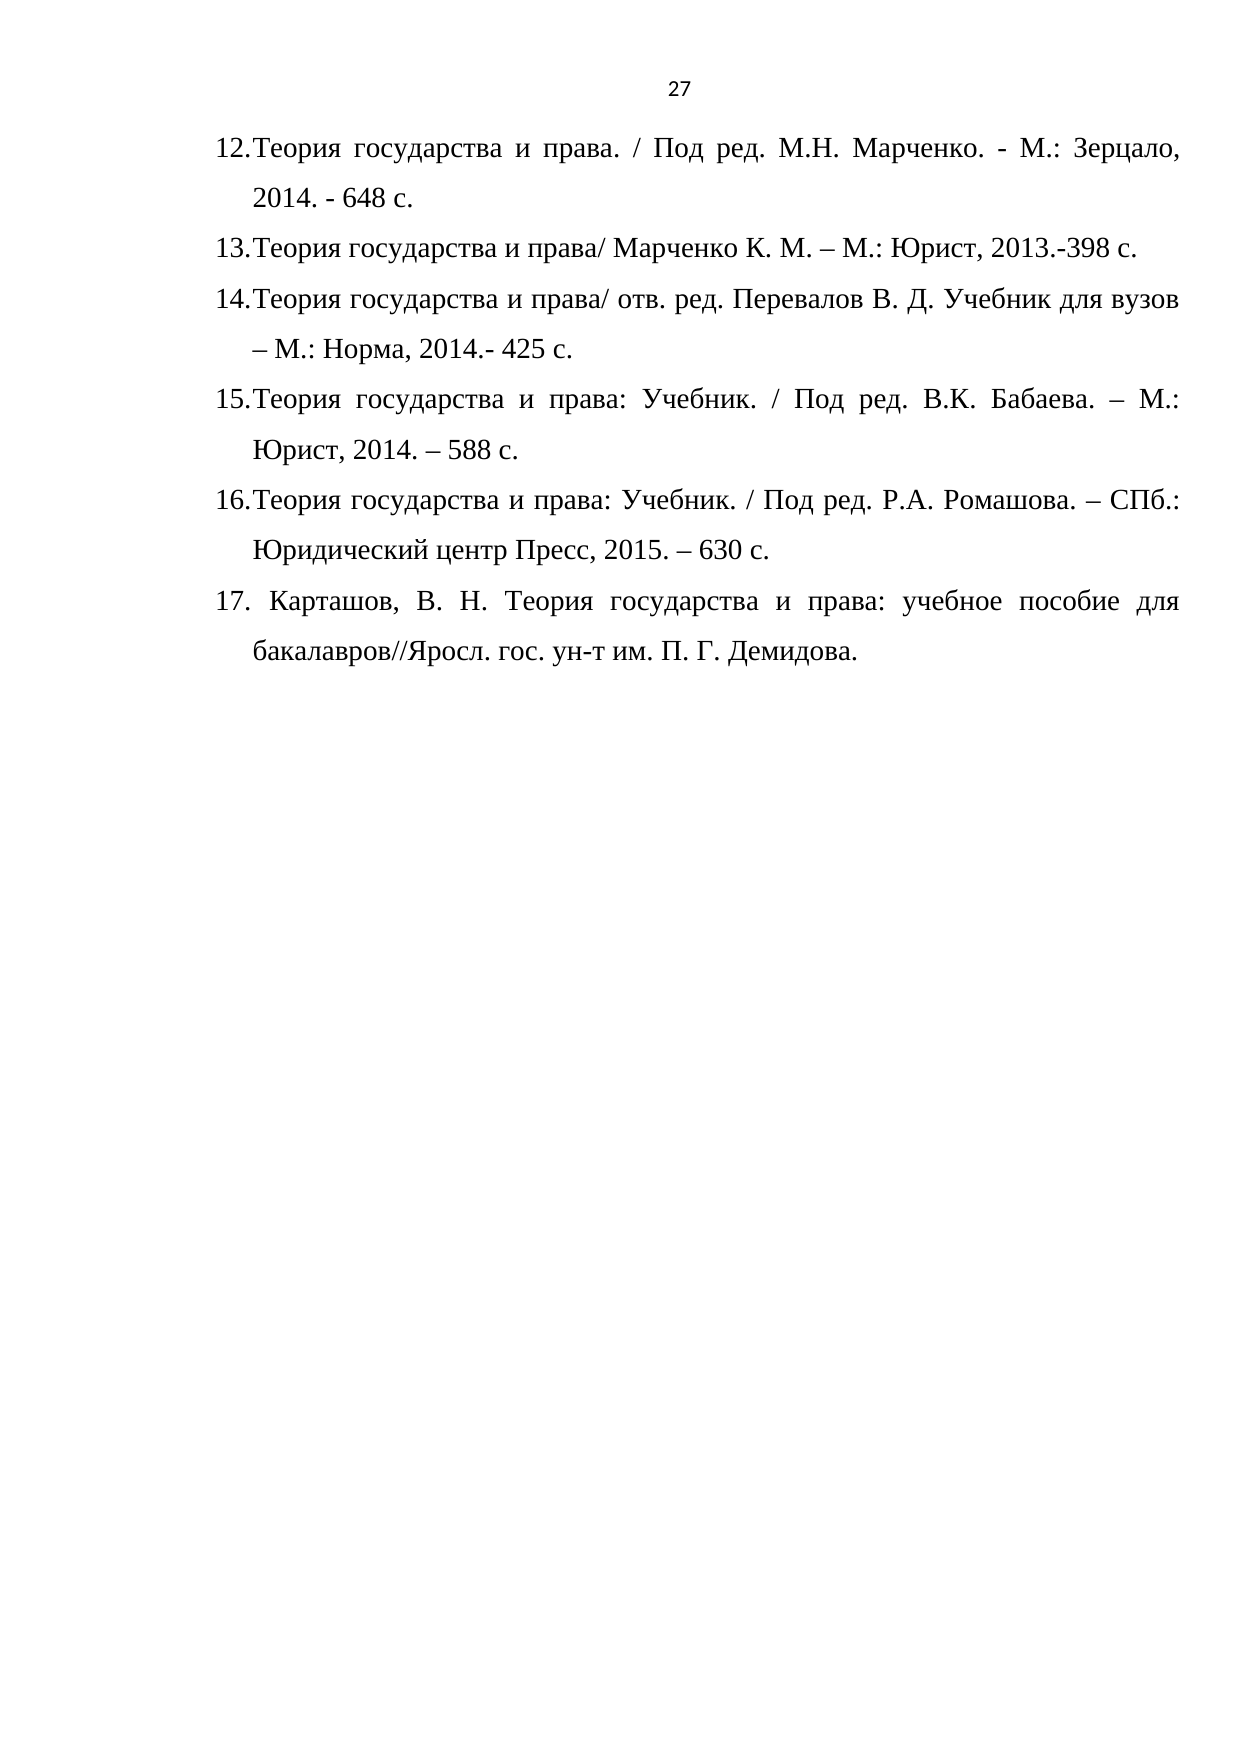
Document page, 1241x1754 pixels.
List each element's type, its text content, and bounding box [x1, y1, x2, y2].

list Теория государства и права/ Марченко К. М. – М.: Юрист, 2013.-398 с. [215, 231, 1181, 264]
list Карташов, В. Н. Теория государства и права: учебное пособие для бакалавров//Яросл. гос. ун-т им. П. Г. Демидова. [215, 583, 1181, 667]
list Теория государства и права. / Под ред. М.Н. Марченко. - М.: Зерцало, 2014. - 648 с. [215, 130, 1181, 214]
list Теория государства и права/ отв. ред. Перевалов В. Д. Учебник для вузов – М.: Норма, 2014.- 425 с. [215, 281, 1181, 365]
list Теория государства и права: Учебник. / Под ред. Р.А. Ромашова. – СПб.: Юридический центр Пресс, 2015. – 630 с. [215, 482, 1181, 566]
list Теория государства и права: Учебник. / Под ред. В.К. Бабаева. – М.: Юрист, 2014. – 588 с. [215, 381, 1181, 465]
